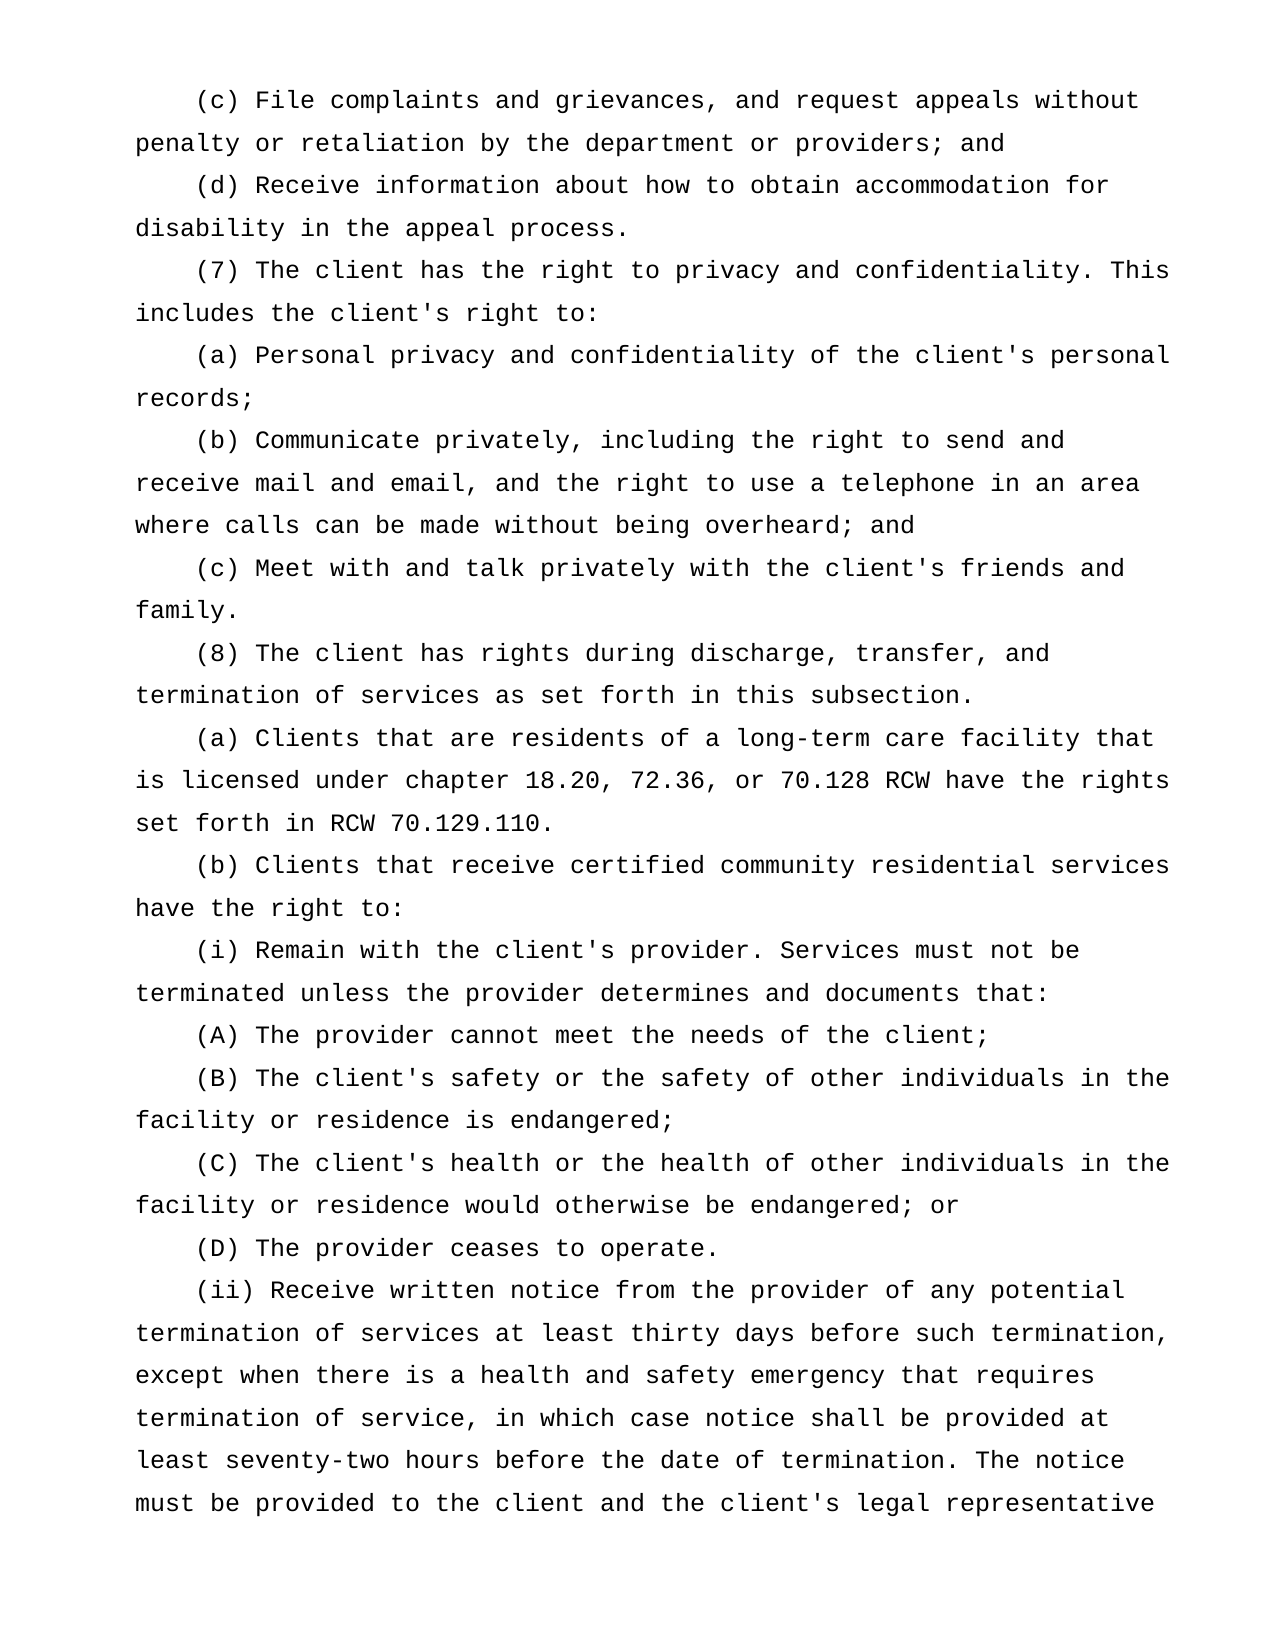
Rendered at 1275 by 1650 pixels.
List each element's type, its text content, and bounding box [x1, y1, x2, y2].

text (i) Remain with the client's provider. Services must not be terminated unless the provider determines and documents that: [135, 925, 1170, 1010]
text (D) The provider ceases to operate. [135, 1222, 1170, 1265]
text (c) File complaints and grievances, and request appeals without penalty or retaliation by the department or providers; and [135, 75, 1170, 160]
text (a) Personal privacy and confidentiality of the client's personal records; [135, 330, 1170, 415]
text (b) Clients that receive certified community residential services have the right to: [135, 840, 1170, 925]
text (c) Meet with and talk privately with the client's friends and family. [135, 542, 1170, 627]
text (8) The client has rights during discharge, transfer, and termination of services as set forth in this subsection. [135, 627, 1170, 712]
text (C) The client's health or the health of other individuals in the facility or residence would otherwise be endangered; or [135, 1137, 1170, 1222]
text (a) Clients that are residents of a long-term care facility that is licensed under chapter 18.20, 72.36, or 70.128 RCW have the rights set forth in RCW 70.129.110. [135, 712, 1170, 840]
text (b) Communicate privately, including the right to send and receive mail and email, and the right to use a telephone in an area where calls can be made without being overheard; and [135, 415, 1170, 542]
text (A) The provider cannot meet the needs of the client; [135, 1010, 1170, 1052]
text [135, 1265, 1170, 1520]
text (d) Receive information about how to obtain accommodation for disability in the appeal process. [135, 160, 1170, 245]
text (B) The client's safety or the safety of other individuals in the facility or residence is endangered; [135, 1052, 1170, 1137]
text (7) The client has the right to privacy and confidentiality. This includes the client's right to: [135, 245, 1170, 330]
